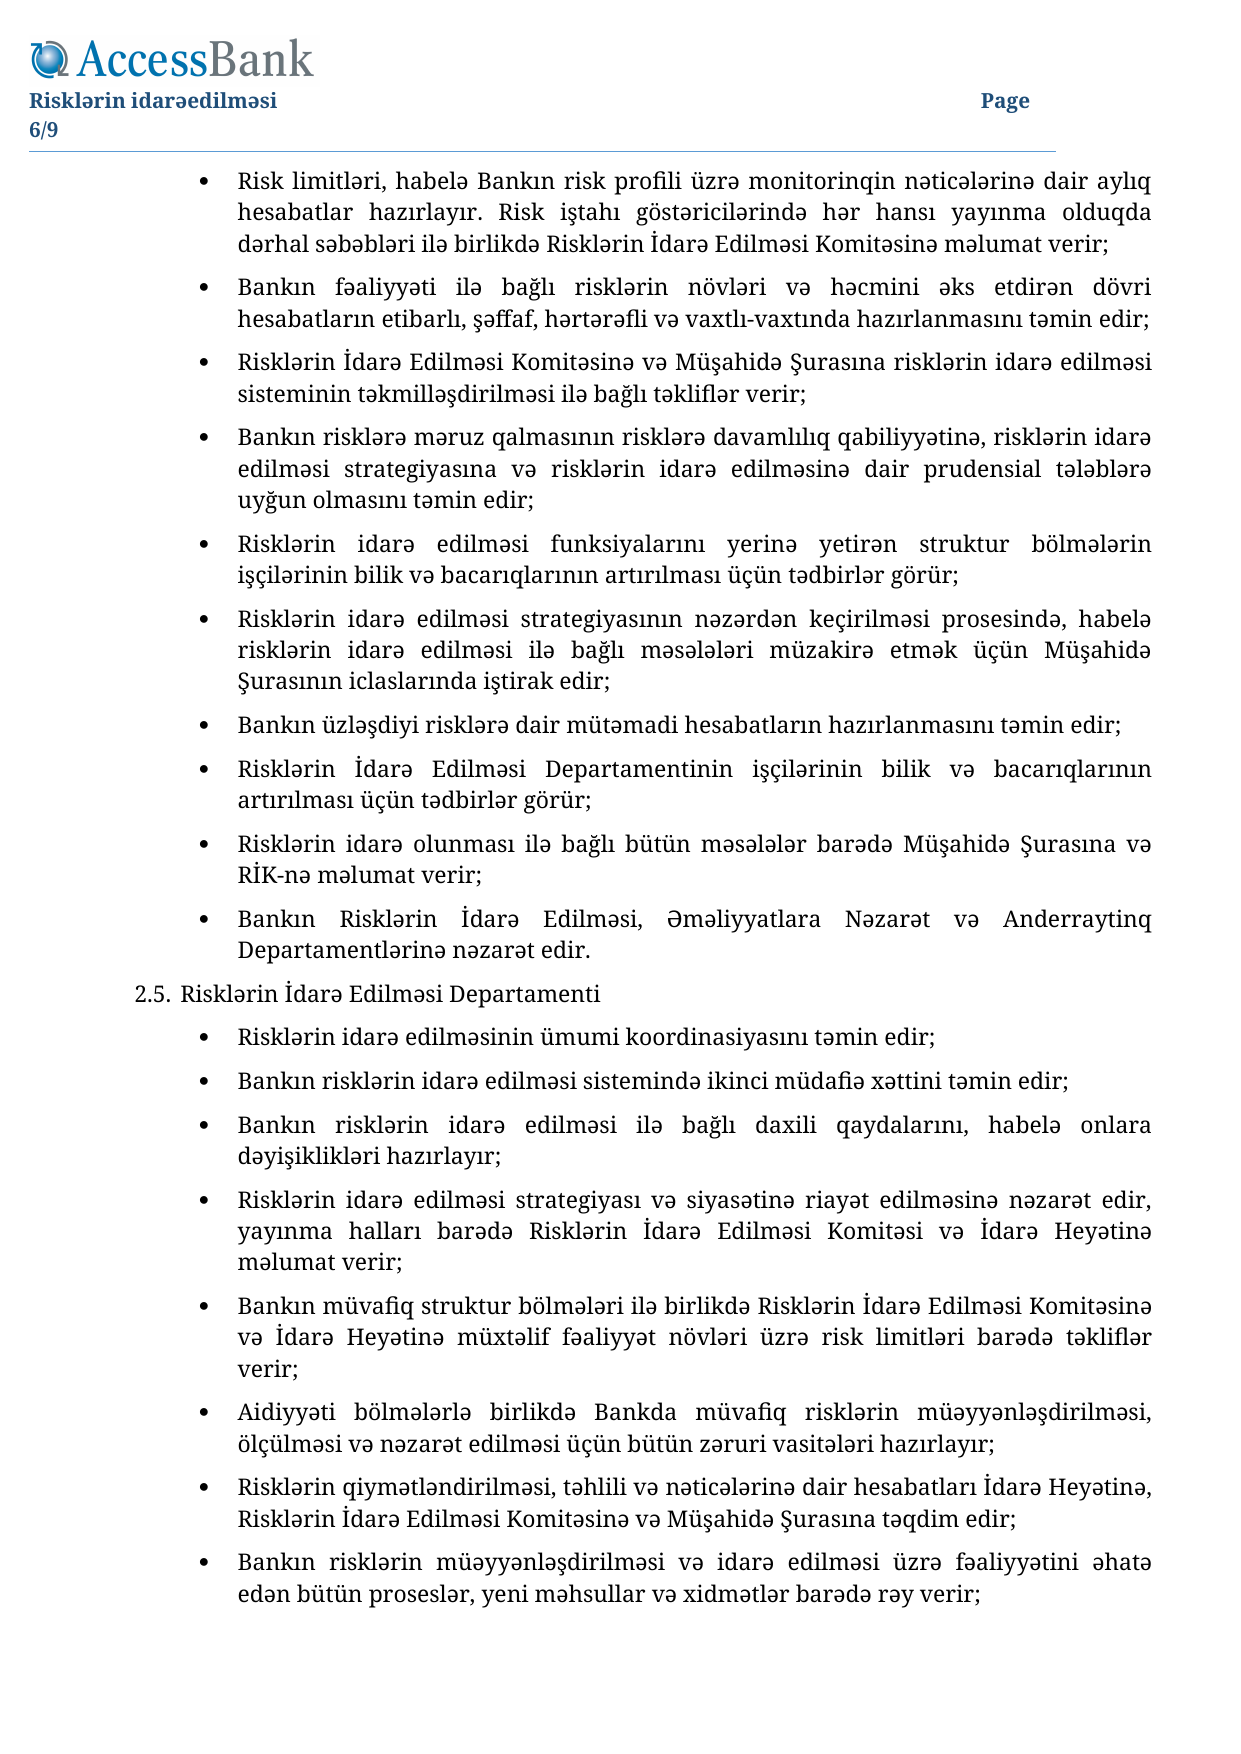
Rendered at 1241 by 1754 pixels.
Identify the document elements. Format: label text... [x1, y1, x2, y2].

list Risklərin idarə edilməsi funksiyalarını yerinə yetirən struktur bölmələrin işçilərinin bilik və bacarıqlarının artırılması üçün tədbirlər görür; [200, 527, 1153, 590]
list Risklərin idarə edilməsinin ümumi koordinasiyasını təmin edir; [200, 1021, 1153, 1052]
list Risklərin idarə edilməsi strategiyası və siyasətinə riayət edilməsinə nəzarət edir, yayınma halları barədə Risklərin İdarə Edilməsi Komitəsi və İdarə Heyətinə məlumat verir; [200, 1184, 1153, 1277]
list Risklərin qiymətləndirilməsi, təhlili və nəticələrinə dair hesabatları İdarə Heyətinə, Risklərin İdarə Edilməsi Komitəsinə və Müşahidə Şurasına təqdim edir; [200, 1471, 1153, 1534]
list Bankın risklərə məruz qalmasının risklərə davamlılıq qabiliyyətinə, risklərin idarə edilməsi strategiyasına və risklərin idarə edilməsinə dair prudensial tələblərə uyğun olmasını təmin edir; [200, 421, 1153, 515]
list Risklərin idarə edilməsi strategiyasının nəzərdən keçirilməsi prosesində, habelə risklərin idarə edilməsi ilə bağlı məsələləri müzakirə etmək üçün Müşahidə Şurasının iclaslarında iştirak edir; [200, 602, 1153, 696]
list Bankın üzləşdiyi risklərə dair mütəmadi hesabatların hazırlanmasını təmin edir; [200, 709, 1153, 740]
list Bankın risklərin idarə edilməsi ilə bağlı daxili qaydalarını, habelə onlara dəyişiklikləri hazırlayır; [200, 1109, 1153, 1171]
list Risklərin idarə olunması ilə bağlı bütün məsələlər barədə Müşahidə Şurasına və RİK-nə məlumat verir; [200, 827, 1153, 890]
list Aidiyyəti bölmələrlə birlikdə Bankda müvafiq risklərin müəyyənləşdirilməsi, ölçülməsi və nəzarət edilməsi üçün bütün zəruri vasitələri hazırlayır; [200, 1396, 1153, 1459]
list Bankın risklərin idarə edilməsi sistemində ikinci müdafiə xəttini təmin edir; [200, 1065, 1153, 1096]
picture [29, 35, 320, 87]
list Bankın fəaliyyəti ilə bağlı risklərin növləri və həcmini əks etdirən dövri hesabatların etibarlı, şəffaf, hərtərəfli və vaxtlı-vaxtında hazırlanmasını təmin edir; [200, 271, 1153, 334]
list Risklərin İdarə Edilməsi Departamenti [134, 977, 1153, 1009]
list Bankın Risklərin İdarə Edilməsi, Əməliyyatlara Nəzarət və Anderraytinq Departamentlərinə nəzarət edir. [200, 902, 1153, 965]
list Risklərin İdarə Edilməsi Komitəsinə və Müşahidə Şurasına risklərin idarə edilməsi sisteminin təkmilləşdirilməsi ilə bağlı təkliflər verir; [200, 346, 1153, 409]
list Bankın risklərin müəyyənləşdirilməsi və idarə edilməsi üzrə fəaliyyətini əhatə edən bütün proseslər, yeni məhsullar və xidmətlər barədə rəy verir; [200, 1546, 1153, 1609]
list Risklərin İdarə Edilməsi Departamentinin işçilərinin bilik və bacarıqlarının artırılması üçün tədbirlər görür; [200, 752, 1153, 815]
list Risk limitləri, habelə Bankın risk profili üzrə monitorinqin nəticələrinə dair aylıq hesabatlar hazırlayır. Risk iştahı göstəricilərində hər hansı yayınma olduqda dərhal səbəbləri ilə birlikdə Risklərin İdarə Edilməsi Komitəsinə məlumat verir; [200, 165, 1153, 259]
list Bankın müvafiq struktur bölmələri ilə birlikdə Risklərin İdarə Edilməsi Komitəsinə və İdarə Heyətinə müxtəlif fəaliyyət növləri üzrə risk limitləri barədə təkliflər verir; [200, 1290, 1153, 1384]
